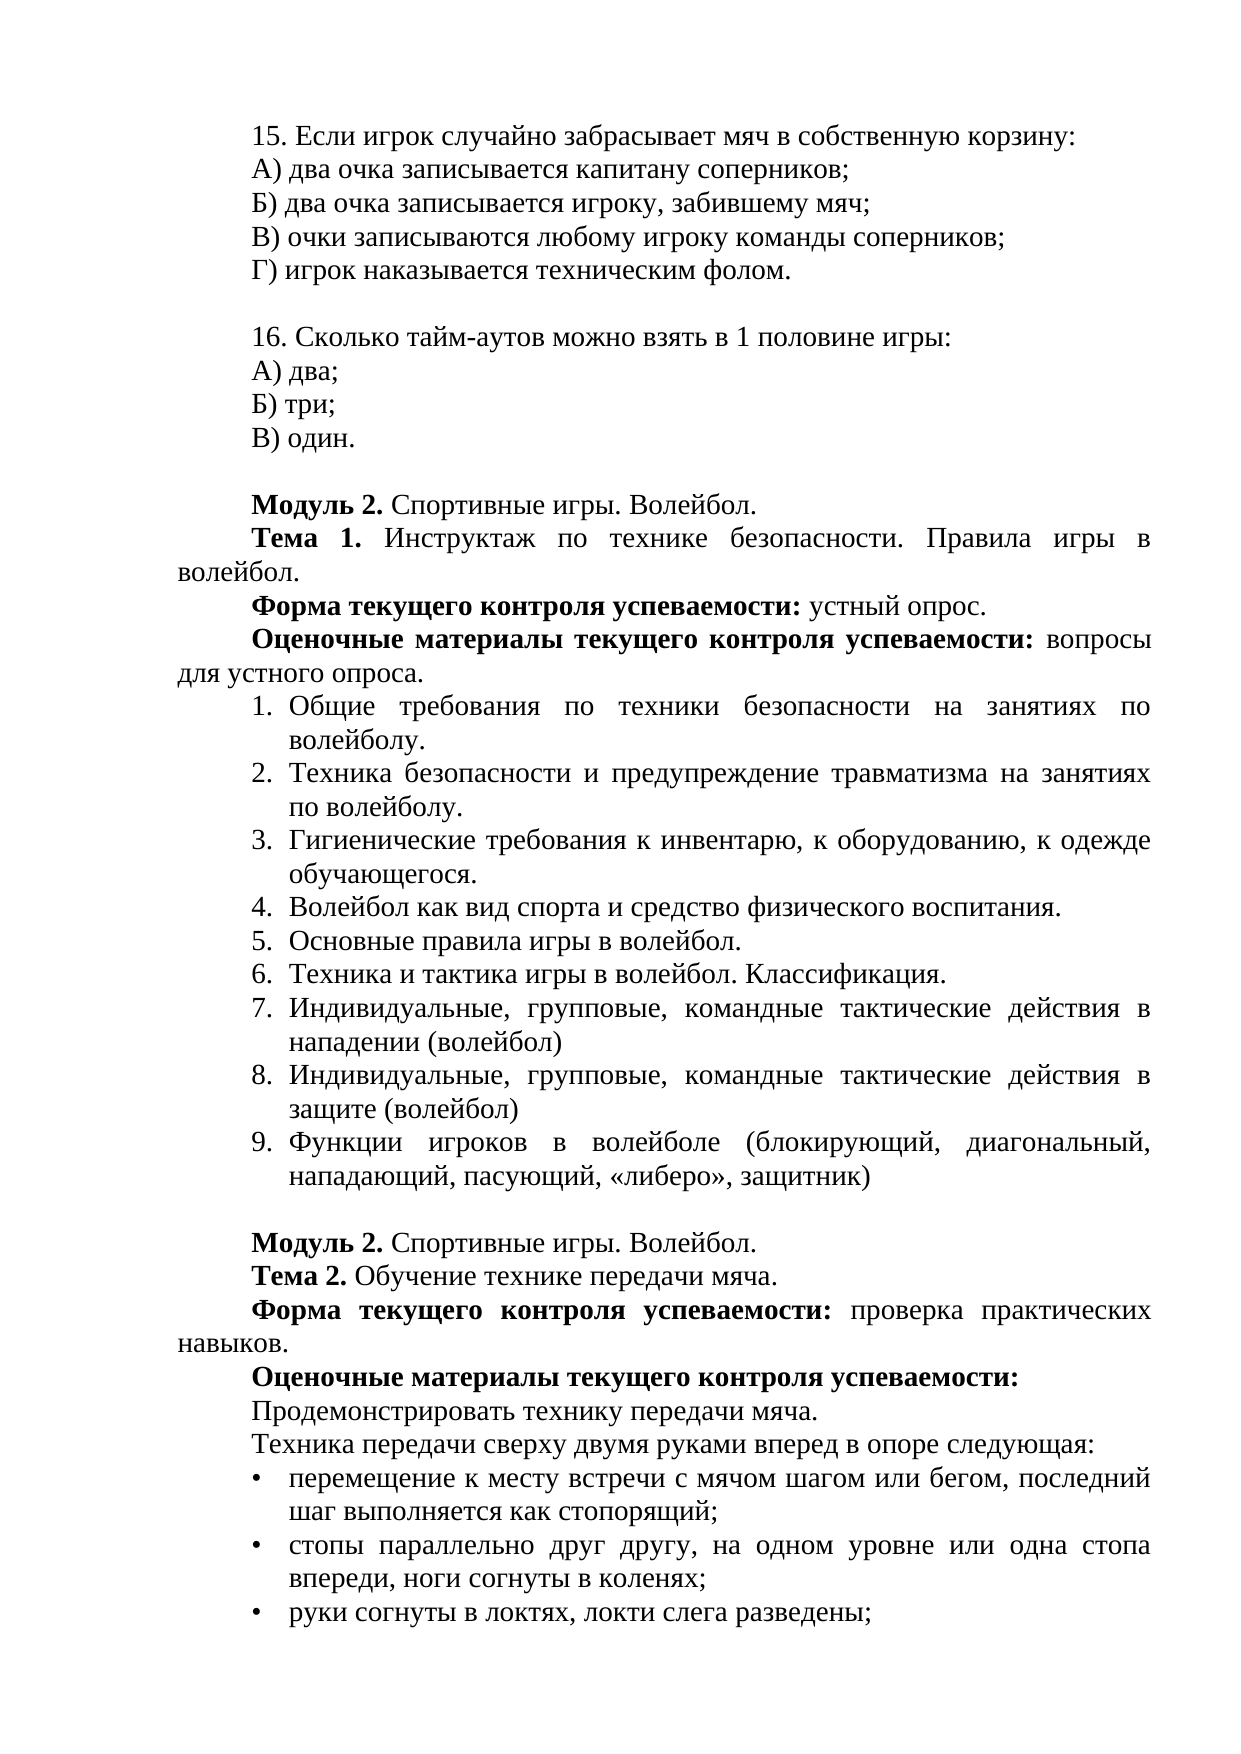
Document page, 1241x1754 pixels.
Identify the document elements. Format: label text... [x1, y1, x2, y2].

list Основные правила игры в волейбол. [251, 923, 1152, 957]
text 16. Сколько тайм-аутов можно взять в 1 половине игры: [177, 319, 1152, 353]
list Общие требования по техники безопасности на занятиях по волейболу. [251, 688, 1152, 755]
text Тема 1. Инструктаж по технике безопасности. Правила игры в волейбол. [177, 521, 1152, 588]
list руки согнуты в локтях, локти слега разведены; [251, 1594, 1152, 1627]
list Техника и тактика игры в волейбол. Классификация. [251, 957, 1152, 990]
text Оценочные материалы текущего контроля успеваемости: вопросы для устного опроса. [177, 621, 1152, 688]
list стопы параллельно друг другу, на одном уровне или одна стопа впереди, ноги согнуты в коленях; [251, 1527, 1152, 1594]
text Г) игрок наказывается техническим фолом. [177, 252, 1152, 286]
list Индивидуальные, групповые, командные тактические действия в нападении (волейбол) [251, 990, 1152, 1057]
text Форма текущего контроля успеваемости: устный опрос. [177, 588, 1152, 621]
text А) два очка записывается капитану соперников; [177, 152, 1152, 185]
text Тема 2. Обучение технике передачи мяча. [177, 1258, 1152, 1292]
text Техника передачи сверху двумя руками вперед в опоре следующая: [177, 1426, 1152, 1460]
list перемещение к месту встречи с мячом шагом или бегом, последний шаг выполняется как стопорящий; [251, 1460, 1152, 1527]
text Б) три; [177, 386, 1152, 420]
text Модуль 2. Спортивные игры. Волейбол. [177, 487, 1152, 521]
text В) очки записываются любому игроку команды соперников; [177, 219, 1152, 252]
text А) два; [177, 353, 1152, 386]
text Продемонстрировать технику передачи мяча. [177, 1393, 1152, 1426]
text Модуль 2. Спортивные игры. Волейбол. [177, 1225, 1152, 1258]
text Форма текущего контроля успеваемости: проверка практических навыков. [177, 1292, 1152, 1359]
list Индивидуальные, групповые, командные тактические действия в защите (волейбол) [251, 1057, 1152, 1124]
list Функции игроков в волейболе (блокирующий, диагональный, нападающий, пасующий, «либеро», защитник) [251, 1124, 1152, 1191]
list Волейбол как вид спорта и средство физического воспитания. [251, 889, 1152, 923]
text Оценочные материалы текущего контроля успеваемости: [177, 1359, 1152, 1393]
text 15. Если игрок случайно забрасывает мяч в собственную корзину: [177, 118, 1152, 152]
list Техника безопасности и предупреждение травматизма на занятиях по волейболу. [251, 755, 1152, 822]
text Б) два очка записывается игроку, забившему мяч; [177, 185, 1152, 219]
text В) один. [177, 420, 1152, 453]
list Гигиенические требования к инвентарю, к оборудованию, к одежде обучающегося. [251, 822, 1152, 889]
